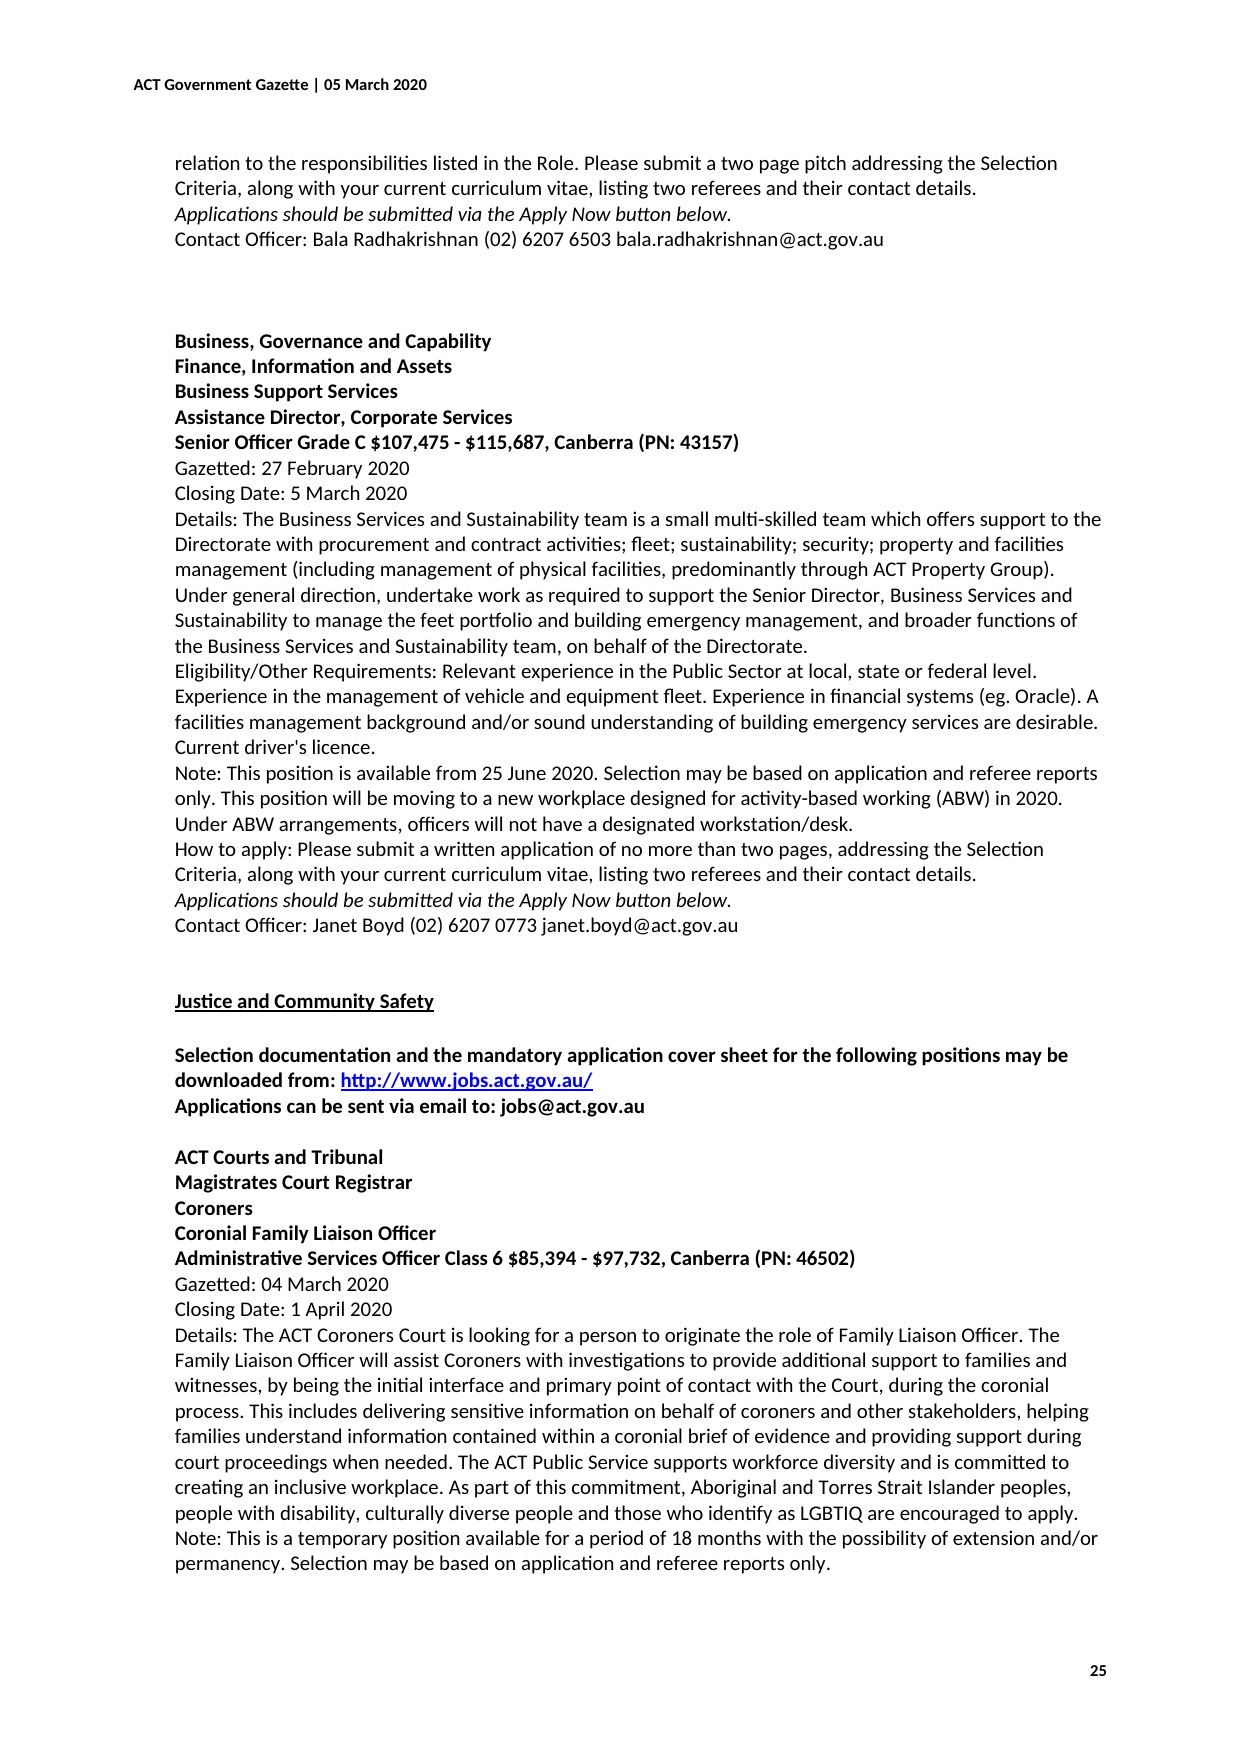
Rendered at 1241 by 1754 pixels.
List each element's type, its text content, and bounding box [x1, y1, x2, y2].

text Gazetted: 04 March 2020 [174, 1271, 1107, 1296]
text Finance, Information and Assets [174, 353, 1107, 379]
text Eligibility/Other Requirements: Relevant experience in the Public Sector at local, state or federal level. Experience in the management of vehicle and equipment fleet. Experience in financial systems (eg. Oracle). A facilities management background and/or sound understanding of building emergency services are desirable. Current driver's licence. [174, 658, 1107, 760]
text Business Support Services [174, 379, 1107, 404]
text Selection documentation and the mandatory application cover sheet for the following positions may be downloaded from: http://www.jobs.act.gov.au/ [174, 1042, 1107, 1093]
text Applications can be sent via email to: jobs@act.gov.au [174, 1093, 1107, 1118]
text Closing Date: 5 March 2020 [174, 480, 1107, 506]
text Assistance Director, Corporate Services [174, 404, 1107, 429]
text Contact Officer: Janet Boyd (02) 6207 0773 janet.boyd@act.gov.au [174, 912, 1107, 938]
text Applications should be submitted via the Apply Now button below. [174, 887, 1107, 912]
text Senior Officer Grade C $107,475 - $115,687, Canberra (PN: 43157) [174, 429, 1107, 455]
text Details: The ACT Coroners Court is looking for a person to originate the role of Family Liaison Officer. The Family Liaison Officer will assist Coroners with investigations to provide additional support to families and witnesses, by being the initial interface and primary point of contact with the Court, during the coronial process. This includes delivering sensitive information on behalf of coroners and other stakeholders, helping families understand information contained within a coronial brief of evidence and providing support during court proceedings when needed. The ACT Public Service supports workforce diversity and is committed to creating an inclusive workplace. As part of this commitment, Aboriginal and Torres Strait Islander peoples, people with disability, culturally diverse people and those who identify as LGBTIQ are encouraged to apply. [174, 1322, 1107, 1525]
text Closing Date: 1 April 2020 [174, 1296, 1107, 1322]
text Applications should be submitted via the Apply Now button below. [174, 201, 1107, 226]
text Business, Governance and Capability [174, 328, 1107, 353]
text Gazetted: 27 February 2020 [174, 455, 1107, 480]
text Coronial Family Liaison Officer [174, 1220, 1107, 1246]
text Note: This is a temporary position available for a period of 18 months with the possibility of extension and/or permanency. Selection may be based on application and referee reports only. [174, 1525, 1107, 1576]
text Administrative Services Officer Class 6 $85,394 - $97,732, Canberra (PN: 46502) [174, 1246, 1107, 1271]
text Contact Officer: Bala Radhakrishnan (02) 6207 6503 bala.radhakrishnan@act.gov.au [174, 226, 1107, 252]
text Magistrates Court Registrar [174, 1169, 1107, 1195]
text Details: The Business Services and Sustainability team is a small multi-skilled team which offers support to the Directorate with procurement and contract activities; fleet; sustainability; security; property and facilities management (including management of physical facilities, predominantly through ACT Property Group). Under general direction, undertake work as required to support the Senior Director, Business Services and Sustainability to manage the feet portfolio and building emergency management, and broader functions of the Business Services and Sustainability team, on behalf of the Directorate. [174, 506, 1107, 658]
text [174, 150, 1107, 201]
text Coroners [174, 1195, 1107, 1220]
text Note: This position is available from 25 June 2020. Selection may be based on application and referee reports only. This position will be moving to a new workplace designed for activity-based working (ABW) in 2020. Under ABW arrangements, officers will not have a designated workstation/desk. [174, 760, 1107, 836]
text Justice and Community Safety [174, 989, 1107, 1014]
text How to apply: Please submit a written application of no more than two pages, addressing the Selection Criteria, along with your current curriculum vitae, listing two referees and their contact details. [174, 836, 1107, 887]
text ACT Courts and Tribunal [174, 1144, 1107, 1169]
